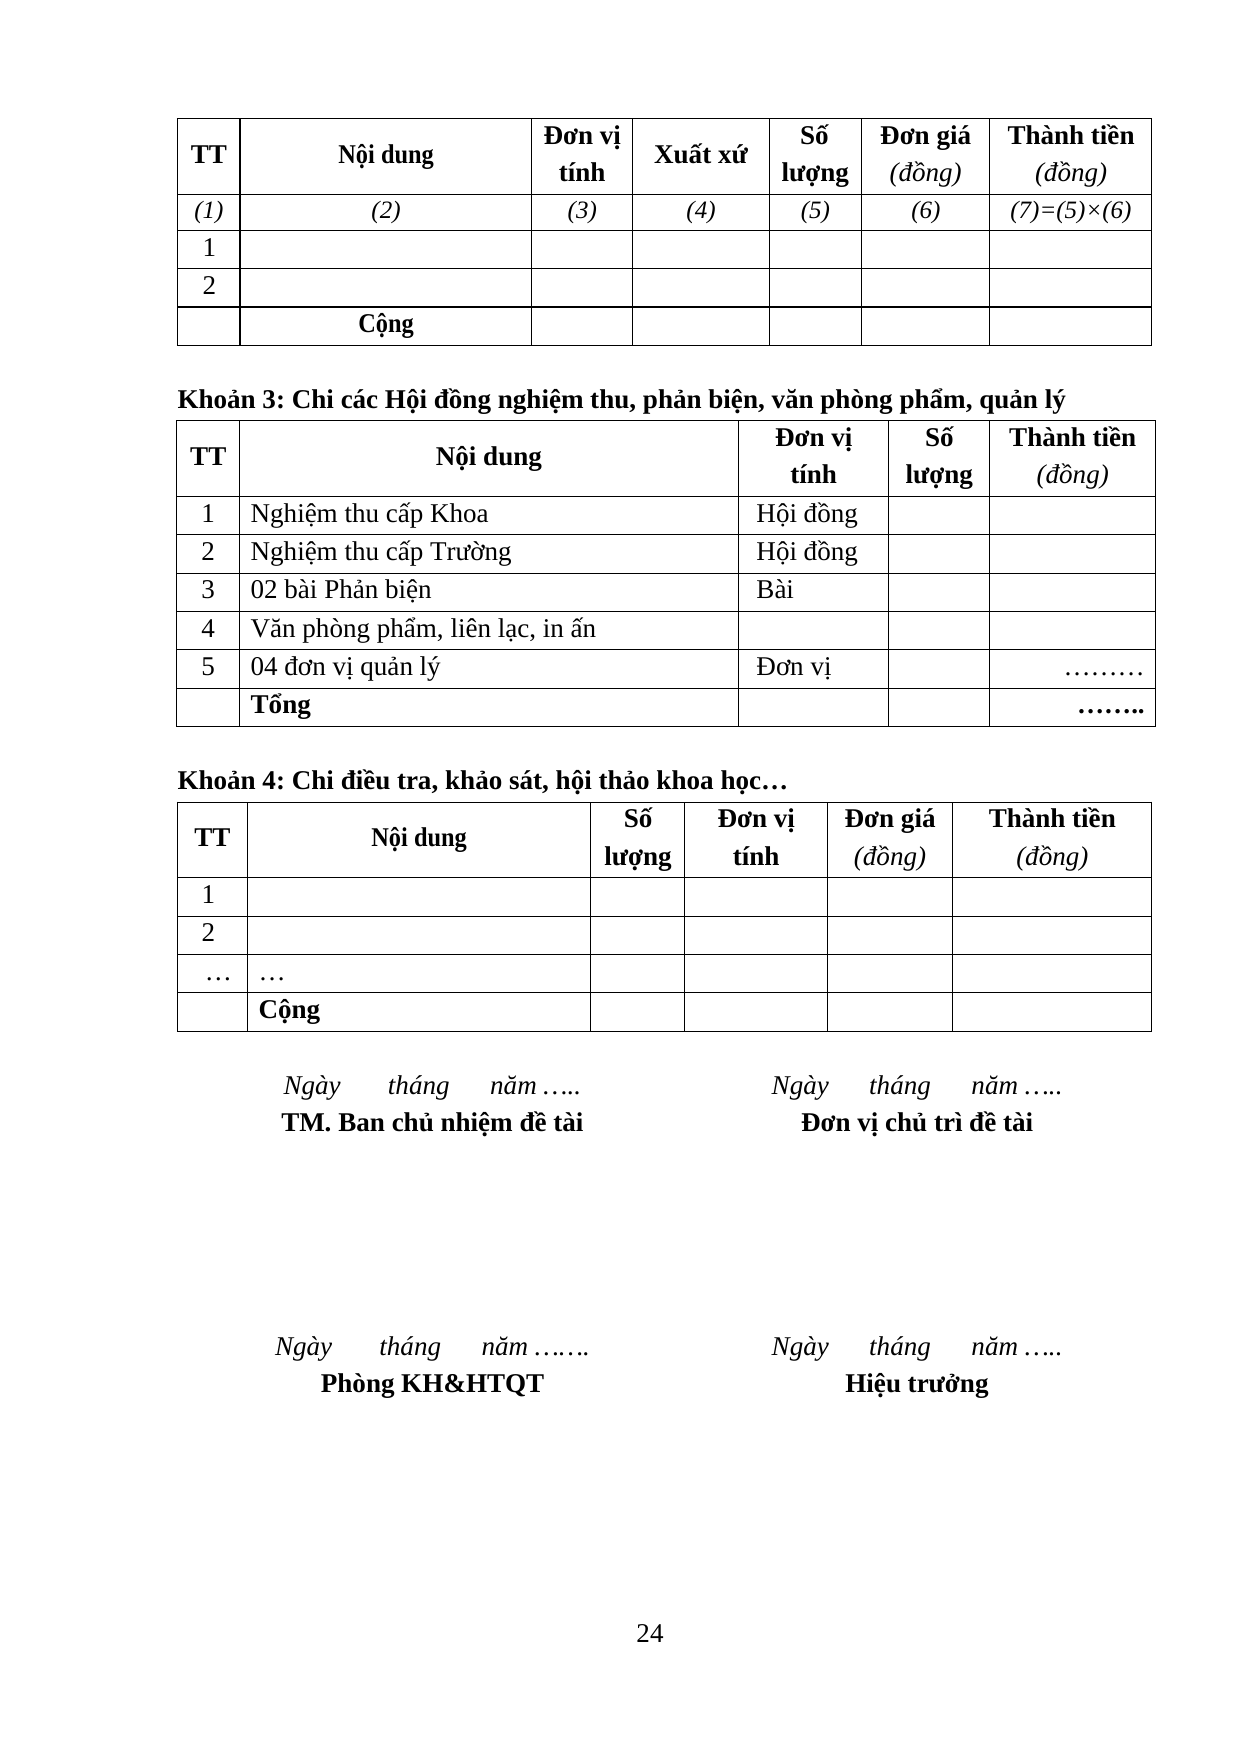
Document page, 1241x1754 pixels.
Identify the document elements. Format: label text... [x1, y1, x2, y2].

table_cell [828, 917, 952, 954]
table_header Đơn vị tính [532, 119, 632, 194]
table_cell [248, 878, 590, 916]
table_cell Nghiệm thu cấp Trường [240, 535, 738, 573]
table_header Nội dung [241, 119, 531, 194]
table_cell [990, 269, 1151, 306]
table_cell [990, 308, 1151, 345]
table_cell [889, 689, 989, 726]
table_cell ……… [990, 650, 1155, 688]
table_cell [953, 878, 1151, 916]
table_cell [770, 308, 861, 345]
table_cell 1 [178, 878, 247, 916]
table_header Đơn giá (đồng) [862, 119, 989, 194]
table_cell …….. [990, 689, 1155, 726]
table_cell (7)=(5)×(6) [990, 195, 1151, 230]
table_header Nội dung [240, 421, 738, 496]
table_cell Tổng [240, 689, 738, 726]
table_cell [828, 955, 952, 992]
table_cell [633, 269, 769, 306]
table_cell … [248, 955, 590, 992]
table_cell [953, 993, 1151, 1031]
table_cell (2) [241, 195, 531, 230]
table_cell [633, 231, 769, 268]
table_cell [990, 535, 1155, 573]
table_cell (6) [862, 195, 989, 230]
table_header Số lượng [770, 119, 861, 194]
table_header Số lượng [591, 803, 684, 877]
table_cell Đơn vị [739, 650, 888, 688]
table_header Nội dung [248, 803, 590, 877]
table_cell Hội đồng [739, 497, 888, 534]
table_cell Cộng [248, 993, 590, 1031]
table_cell [770, 231, 861, 268]
table_cell 02 bài Phản biện [240, 574, 738, 611]
table_header Đơn vị tính [685, 803, 827, 877]
table_cell (1) [178, 195, 239, 230]
table_cell [178, 308, 239, 345]
table_cell [532, 308, 632, 345]
text Khoản 3: Chi các Hội đồng nghiệm thu, phản biện, văn phòng phẩm, quản lý [177, 383, 1122, 414]
table_cell [862, 269, 989, 306]
table_header TT [178, 119, 239, 194]
table_cell [685, 878, 827, 916]
table_cell [591, 878, 684, 916]
table_header Đơn vị tính [739, 421, 888, 496]
table_cell [178, 231, 239, 268]
table_cell Nghiệm thu cấp Khoa [240, 497, 738, 534]
table_cell [739, 689, 888, 726]
table_cell Văn phòng phẩm, liên lạc, in ấn [240, 612, 738, 649]
table_cell [241, 231, 531, 268]
table_cell Bài [739, 574, 888, 611]
table_cell [532, 269, 632, 306]
table_cell [990, 574, 1155, 611]
table_cell 2 [177, 535, 239, 573]
table_cell [248, 917, 590, 954]
table_cell [828, 878, 952, 916]
table_cell [178, 993, 247, 1031]
table_cell 3 [177, 574, 239, 611]
table_header Thành tiền (đồng) [990, 119, 1151, 194]
table_cell [739, 612, 888, 649]
table_cell … [178, 955, 247, 992]
table_cell 1 [177, 497, 239, 534]
table_cell [591, 955, 684, 992]
table_cell [953, 955, 1151, 992]
table_cell [770, 269, 861, 306]
table_cell [889, 535, 989, 573]
table_cell Ngày tháng năm ….. Hiệu trưởng [682, 1330, 1152, 1404]
table_cell [889, 612, 989, 649]
table_cell [532, 231, 632, 268]
table_cell [591, 917, 684, 954]
table_cell [953, 917, 1151, 954]
table_cell (4) [633, 195, 769, 230]
table_cell [889, 650, 989, 688]
table_cell Hội đồng [739, 535, 888, 573]
table_cell [591, 993, 684, 1031]
table_cell [862, 231, 989, 268]
table_cell 2 [178, 917, 247, 954]
table_header Thành tiền (đồng) [953, 803, 1151, 877]
table_cell [177, 689, 239, 726]
table_cell [990, 497, 1155, 534]
table_cell (5) [770, 195, 861, 230]
table_cell [685, 917, 827, 954]
table_header Đơn giá (đồng) [828, 803, 952, 877]
table_cell 5 [177, 650, 239, 688]
table_cell [685, 955, 827, 992]
table_cell [862, 308, 989, 345]
table_cell [990, 612, 1155, 649]
table_cell 04 đơn vị quản lý [240, 650, 738, 688]
table_cell Ngày tháng năm ….. Đơn vị chủ trì đề tài [682, 1032, 1152, 1330]
table_cell [889, 497, 989, 534]
table_cell [241, 269, 531, 306]
table_cell Ngày tháng năm ……. Phòng KH&HTQT [183, 1330, 682, 1404]
table_header TT [177, 421, 239, 496]
table_cell [633, 308, 769, 345]
table_header Số lượng [889, 421, 989, 496]
table_header Thành tiền (đồng) [990, 421, 1155, 496]
table_cell Ngày tháng năm ….. TM. Ban chủ nhiệm đề tài [183, 1032, 682, 1330]
table_cell [990, 231, 1151, 268]
table_cell (3) [532, 195, 632, 230]
table_cell [178, 269, 239, 306]
table_cell [685, 993, 827, 1031]
table_cell [889, 574, 989, 611]
table_header TT [178, 803, 247, 877]
table_cell [828, 993, 952, 1031]
table_header Xuất xứ [633, 119, 769, 194]
text Khoản 4: Chi điều tra, khảo sát, hội thảo khoa học… [177, 764, 1122, 795]
table_cell Cộng [241, 308, 531, 345]
table_cell 4 [177, 612, 239, 649]
